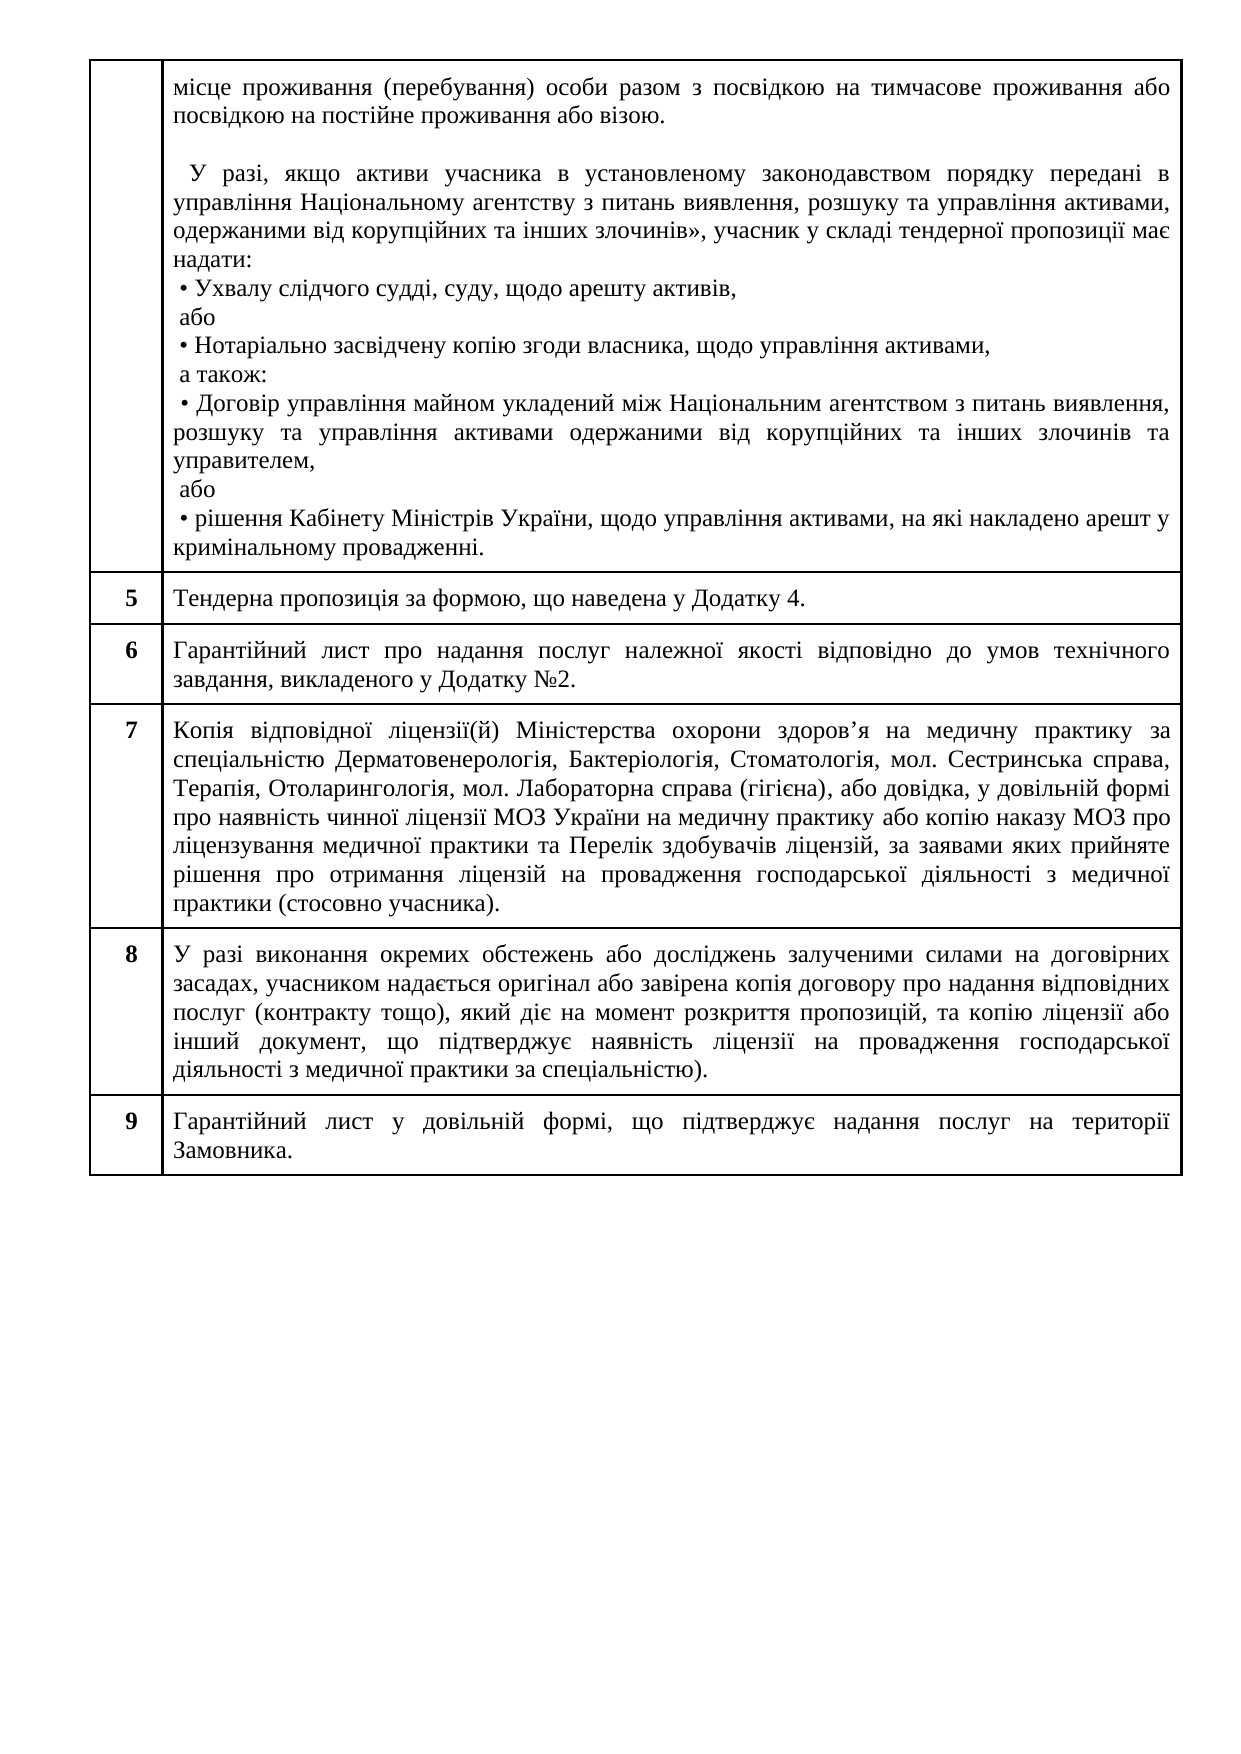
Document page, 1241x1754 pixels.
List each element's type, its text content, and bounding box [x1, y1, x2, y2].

table_cell 4 [91, 61, 161, 571]
table_cell Гарантійний лист про надання послуг належної якості відповідно до умов технічного завдання, викладеного у Додатку №2. [164, 625, 1180, 703]
table_cell 6 [91, 625, 161, 703]
table_cell Тендерна пропозиція за формою, що наведена у Додатку 4. [164, 573, 1180, 622]
table_cell 5 [91, 573, 161, 622]
table_cell 7 [91, 705, 161, 927]
table_cell Гарантійний лист у довільній формі, що підтверджує надання послуг на території Замовника. [164, 1096, 1180, 1174]
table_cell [164, 61, 1180, 571]
table_cell Копія відповідної ліцензії(й) Міністерства охорони здоров’я на медичну практику за спеціальністю Дерматовенерологія, Бактеріологія, Стоматологія, мол. Сестринська справа, Терапія, Отоларингологія, мол. Лабораторна справа (гігієна), або довідка, у довільній формі про наявність чинної ліцензії МОЗ України на медичну практику або копію наказу МОЗ про ліцензування медичної практики та Перелік здобувачів ліцензій, за заявами яких прийняте рішення про отримання ліцензій на провадження господарської діяльності з медичної практики (стосовно учасника). [164, 705, 1180, 927]
table_cell 8 [91, 929, 161, 1094]
table_cell У разі виконання окремих обстежень або досліджень залученими силами на договірних засадах, учасником надається оригінал або завірена копія договору про надання відповідних послуг (контракту тощо), який діє на момент розкриття пропозицій, та копію ліцензії або інший документ, що підтверджує наявність ліцензії на провадження господарської діяльності з медичної практики за спеціальністю). [164, 929, 1180, 1094]
table_cell 9 [91, 1096, 161, 1174]
